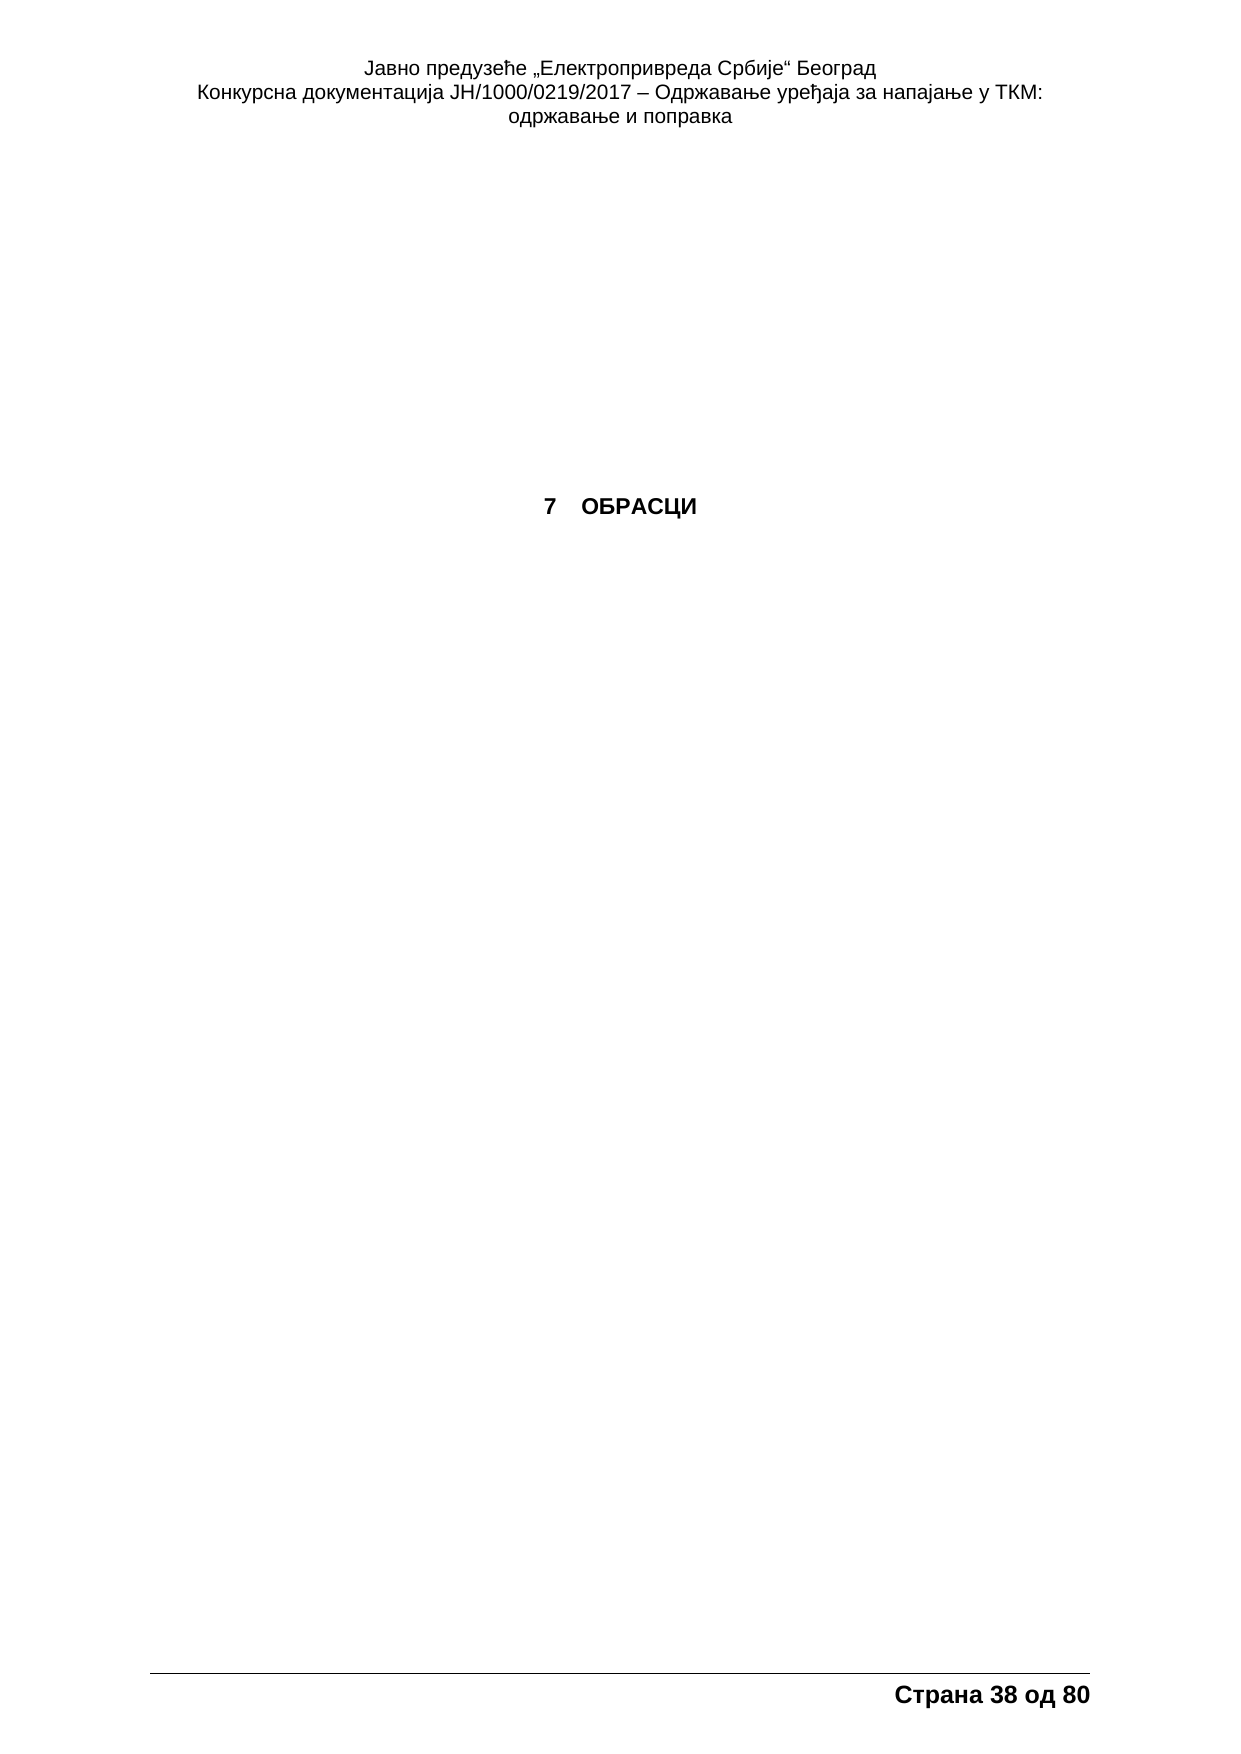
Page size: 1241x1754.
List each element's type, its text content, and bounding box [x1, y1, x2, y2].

list ОБРАСЦИ [150, 493, 1090, 519]
